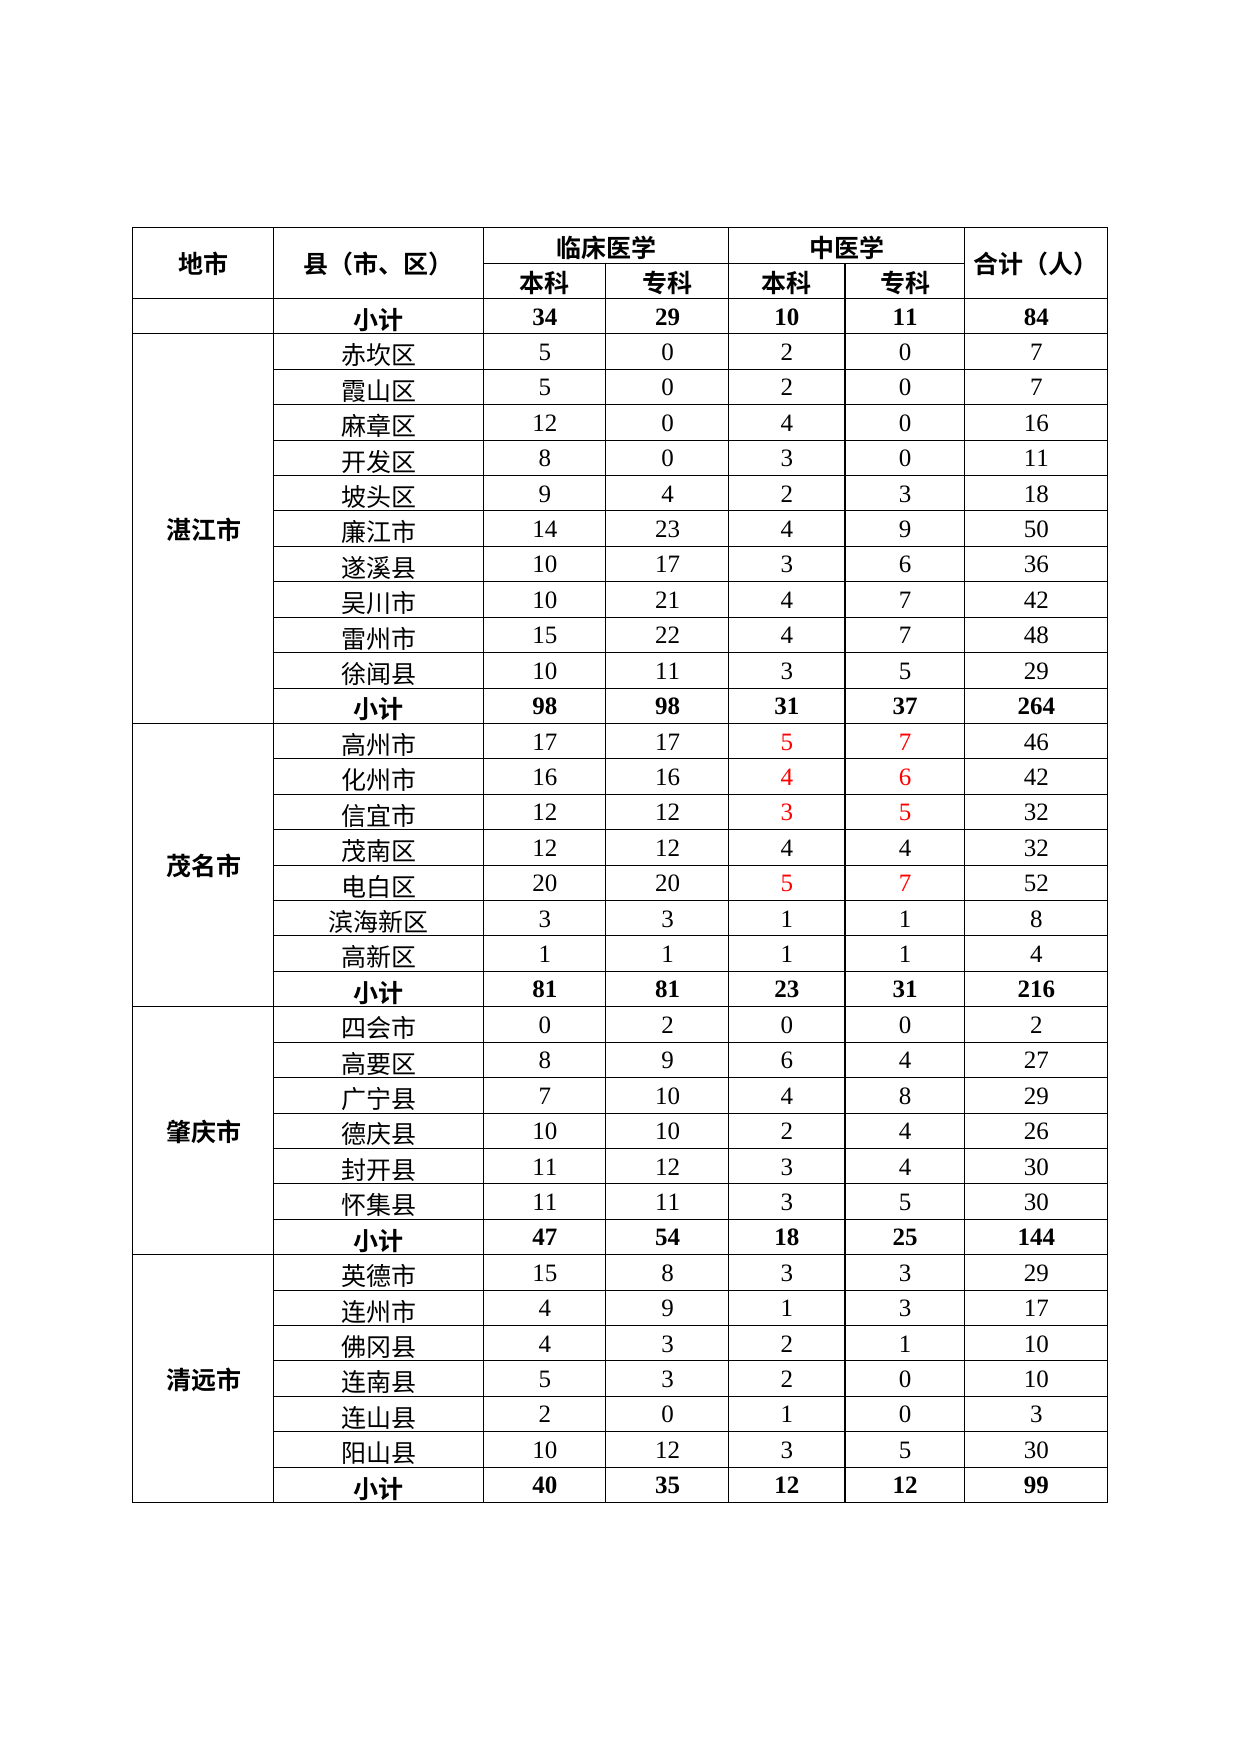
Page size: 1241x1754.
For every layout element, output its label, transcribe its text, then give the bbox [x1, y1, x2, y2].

table_cell 7 [846, 724, 964, 758]
table_cell 11 [965, 441, 1107, 475]
table_cell 2 [729, 476, 844, 510]
table_cell 7 [846, 866, 964, 900]
table_cell 7 [965, 334, 1107, 369]
table_cell 12 [484, 795, 605, 829]
table_cell 赤坎区 [274, 334, 483, 369]
table_cell 6 [729, 1043, 844, 1077]
table_cell 22 [606, 618, 728, 652]
table_cell 2 [729, 1326, 844, 1360]
table_cell 阳山县 [274, 1432, 483, 1467]
table_cell 15 [484, 618, 605, 652]
table_cell 1 [729, 1397, 844, 1431]
table_cell 98 [606, 689, 728, 723]
table_cell 54 [606, 1220, 728, 1254]
table_cell 11 [484, 1149, 605, 1183]
table_cell 小计 [274, 299, 483, 333]
table_cell 30 [965, 1149, 1107, 1183]
table_cell 徐闻县 [274, 653, 483, 687]
table_cell 5 [729, 724, 844, 758]
table_cell 2 [729, 334, 844, 369]
table_cell 0 [484, 1007, 605, 1042]
table_cell 7 [965, 370, 1107, 404]
table_cell 12 [484, 830, 605, 864]
table_cell 10 [965, 1361, 1107, 1396]
table_cell 29 [965, 653, 1107, 687]
table_cell 1 [729, 936, 844, 971]
table_header 中医学 [729, 228, 964, 262]
table_cell 小计 [274, 1468, 483, 1502]
table_cell 广宁县 [274, 1078, 483, 1112]
table_cell 52 [965, 866, 1107, 900]
table_cell 9 [606, 1291, 728, 1325]
table_cell 42 [965, 582, 1107, 617]
table_cell 2 [729, 370, 844, 404]
table_cell 1 [729, 901, 844, 935]
table_cell 5 [846, 1184, 964, 1219]
table_cell 23 [606, 511, 728, 546]
table_cell 4 [729, 759, 844, 794]
table_cell 84 [965, 299, 1107, 333]
table_cell 信宜市 [274, 795, 483, 829]
table_cell 连州市 [274, 1291, 483, 1325]
table_cell 8 [484, 1043, 605, 1077]
table_cell 高要区 [274, 1043, 483, 1077]
table_cell 12 [729, 1468, 844, 1502]
table_cell 3 [484, 901, 605, 935]
table_cell 5 [846, 653, 964, 687]
table_cell 0 [846, 1361, 964, 1396]
table_cell 5 [484, 370, 605, 404]
table_cell 坡头区 [274, 476, 483, 510]
table_cell 本科 [729, 264, 844, 298]
table_cell 1 [846, 1326, 964, 1360]
table_cell 3 [729, 1184, 844, 1219]
table_cell 化州市 [274, 759, 483, 794]
table_header 合计（人） [965, 228, 1107, 298]
table_cell 37 [846, 689, 964, 723]
table_cell 4 [606, 476, 728, 510]
table_cell 4 [846, 1114, 964, 1148]
table_cell 31 [846, 972, 964, 1006]
table_cell 9 [846, 511, 964, 546]
table_cell 3 [606, 1361, 728, 1396]
table_cell 48 [965, 618, 1107, 652]
table_cell 0 [729, 1007, 844, 1042]
table_cell 11 [846, 299, 964, 333]
table_cell 0 [606, 405, 728, 439]
table_cell 20 [484, 866, 605, 900]
table_cell 4 [729, 405, 844, 439]
table_cell 3 [729, 653, 844, 687]
table_cell 9 [606, 1043, 728, 1077]
table_cell 7 [484, 1078, 605, 1112]
table_cell 2 [484, 1397, 605, 1431]
table_cell 10 [965, 1326, 1107, 1360]
table_cell 12 [606, 1149, 728, 1183]
table_cell 8 [606, 1255, 728, 1289]
table_cell 4 [965, 936, 1107, 971]
table_cell 10 [484, 582, 605, 617]
table_cell 23 [729, 972, 844, 1006]
table_cell 17 [484, 724, 605, 758]
table_cell 47 [484, 1220, 605, 1254]
table_cell 31 [729, 689, 844, 723]
table_cell 9 [484, 476, 605, 510]
table_cell 3 [729, 795, 844, 829]
table_cell 0 [846, 405, 964, 439]
table_cell 4 [729, 1078, 844, 1112]
table_cell 5 [729, 866, 844, 900]
table_cell 35 [606, 1468, 728, 1502]
table_cell 11 [606, 1184, 728, 1219]
table_cell 4 [846, 830, 964, 864]
table_cell 14 [484, 511, 605, 546]
table_cell 0 [846, 334, 964, 369]
table_cell 0 [846, 370, 964, 404]
table_cell 四会市 [274, 1007, 483, 1042]
table_cell 216 [965, 972, 1107, 1006]
table_cell 0 [606, 1397, 728, 1431]
table_cell 湛江市 [133, 334, 273, 723]
table_cell 专科 [846, 264, 964, 298]
table_cell 0 [606, 334, 728, 369]
table_cell 3 [729, 441, 844, 475]
table_cell 电白区 [274, 866, 483, 900]
table_cell 7 [846, 582, 964, 617]
table_cell 81 [606, 972, 728, 1006]
table_cell 42 [965, 759, 1107, 794]
table_cell 4 [846, 1149, 964, 1183]
table_cell 12 [606, 1432, 728, 1467]
table_cell 2 [606, 1007, 728, 1042]
table_cell 遂溪县 [274, 547, 483, 581]
table_cell 4 [729, 582, 844, 617]
table_cell 10 [729, 299, 844, 333]
table_cell 10 [606, 1078, 728, 1112]
table_header 临床医学 [484, 228, 728, 262]
table_cell 吴川市 [274, 582, 483, 617]
table_cell 廉江市 [274, 511, 483, 546]
table_cell 3 [729, 1149, 844, 1183]
table_cell 连南县 [274, 1361, 483, 1396]
table_cell 3 [729, 1432, 844, 1467]
table_cell 18 [729, 1220, 844, 1254]
table_cell 4 [729, 511, 844, 546]
table_cell 16 [606, 759, 728, 794]
table_cell 滨海新区 [274, 901, 483, 935]
table_cell 18 [965, 476, 1107, 510]
table_cell 29 [965, 1078, 1107, 1112]
table_cell 茂名市 [133, 724, 273, 1006]
table_cell 0 [846, 1397, 964, 1431]
table_cell 50 [965, 511, 1107, 546]
table_cell 10 [484, 653, 605, 687]
table_cell 1 [729, 1291, 844, 1325]
table_cell 5 [846, 795, 964, 829]
table_cell 12 [606, 795, 728, 829]
table_cell 0 [846, 1007, 964, 1042]
table_cell 4 [484, 1291, 605, 1325]
table_cell 26 [965, 1114, 1107, 1148]
table_cell 27 [965, 1043, 1107, 1077]
table_cell 3 [846, 1255, 964, 1289]
table_cell 99 [965, 1468, 1107, 1502]
table_cell 11 [484, 1184, 605, 1219]
table_cell 雷州市 [274, 618, 483, 652]
table_cell 4 [729, 618, 844, 652]
table_cell 英德市 [274, 1255, 483, 1289]
table_cell 封开县 [274, 1149, 483, 1183]
table_cell 30 [965, 1432, 1107, 1467]
table_cell 10 [484, 1114, 605, 1148]
table_cell 专科 [606, 264, 728, 298]
table_cell 17 [606, 724, 728, 758]
table_cell 32 [965, 795, 1107, 829]
table_cell 144 [965, 1220, 1107, 1254]
table_cell 12 [606, 830, 728, 864]
table_cell 0 [846, 441, 964, 475]
table_cell 6 [846, 547, 964, 581]
table_header 地市 [133, 228, 273, 298]
table_cell 10 [484, 547, 605, 581]
table_cell 开发区 [274, 441, 483, 475]
table_cell 3 [729, 1255, 844, 1289]
table_cell 3 [846, 476, 964, 510]
table_cell 5 [484, 334, 605, 369]
table_cell 高新区 [274, 936, 483, 971]
table_cell 46 [965, 724, 1107, 758]
table_cell 6 [846, 759, 964, 794]
table_cell 29 [965, 1255, 1107, 1289]
table_cell 4 [484, 1326, 605, 1360]
table_cell 小计 [274, 1220, 483, 1254]
table_cell 2 [729, 1361, 844, 1396]
table_cell 3 [729, 547, 844, 581]
table_cell 4 [846, 1043, 964, 1077]
table_cell 98 [484, 689, 605, 723]
table_cell 小计 [274, 972, 483, 1006]
table_cell 8 [965, 901, 1107, 935]
table_cell 霞山区 [274, 370, 483, 404]
table_cell 4 [729, 830, 844, 864]
table_cell 32 [965, 830, 1107, 864]
table_cell 8 [846, 1078, 964, 1112]
table_cell 本科 [484, 264, 605, 298]
table_cell 连山县 [274, 1397, 483, 1431]
table_cell 17 [965, 1291, 1107, 1325]
table_cell 20 [606, 866, 728, 900]
table_cell 15 [484, 1255, 605, 1289]
table_cell 36 [965, 547, 1107, 581]
table_cell 3 [606, 901, 728, 935]
table_cell 怀集县 [274, 1184, 483, 1219]
table_cell 0 [606, 370, 728, 404]
table_cell 麻章区 [274, 405, 483, 439]
table_cell 10 [606, 1114, 728, 1148]
table_cell 3 [606, 1326, 728, 1360]
table_cell 高州市 [274, 724, 483, 758]
table_cell 5 [846, 1432, 964, 1467]
table_cell 3 [846, 1291, 964, 1325]
table_cell 2 [729, 1114, 844, 1148]
table_cell 17 [606, 547, 728, 581]
table_cell 81 [484, 972, 605, 1006]
table_cell 12 [484, 405, 605, 439]
table_cell 11 [606, 653, 728, 687]
table_header 县（市、区） [274, 228, 483, 298]
table_cell 1 [606, 936, 728, 971]
table_cell 清远市 [133, 1255, 273, 1502]
table_cell 264 [965, 689, 1107, 723]
table_cell 2 [965, 1007, 1107, 1042]
table_cell 21 [606, 582, 728, 617]
table_cell 30 [965, 1184, 1107, 1219]
table_cell 1 [846, 901, 964, 935]
table_cell 3 [965, 1397, 1107, 1431]
table_cell 25 [846, 1220, 964, 1254]
table_cell 1 [484, 936, 605, 971]
table_cell 10 [484, 1432, 605, 1467]
table_cell 40 [484, 1468, 605, 1502]
table_cell 34 [484, 299, 605, 333]
table_cell 12 [846, 1468, 964, 1502]
table_cell 肇庆市 [133, 1007, 273, 1254]
table_cell 29 [606, 299, 728, 333]
table_cell 0 [606, 441, 728, 475]
table_cell 8 [484, 441, 605, 475]
table_cell 佛冈县 [274, 1326, 483, 1360]
table_cell 小计 [274, 689, 483, 723]
table_cell 16 [965, 405, 1107, 439]
table_cell 16 [484, 759, 605, 794]
table_cell 茂南区 [274, 830, 483, 864]
table_cell 1 [846, 936, 964, 971]
table_cell 德庆县 [274, 1114, 483, 1148]
table_cell 5 [484, 1361, 605, 1396]
table_cell 7 [846, 618, 964, 652]
